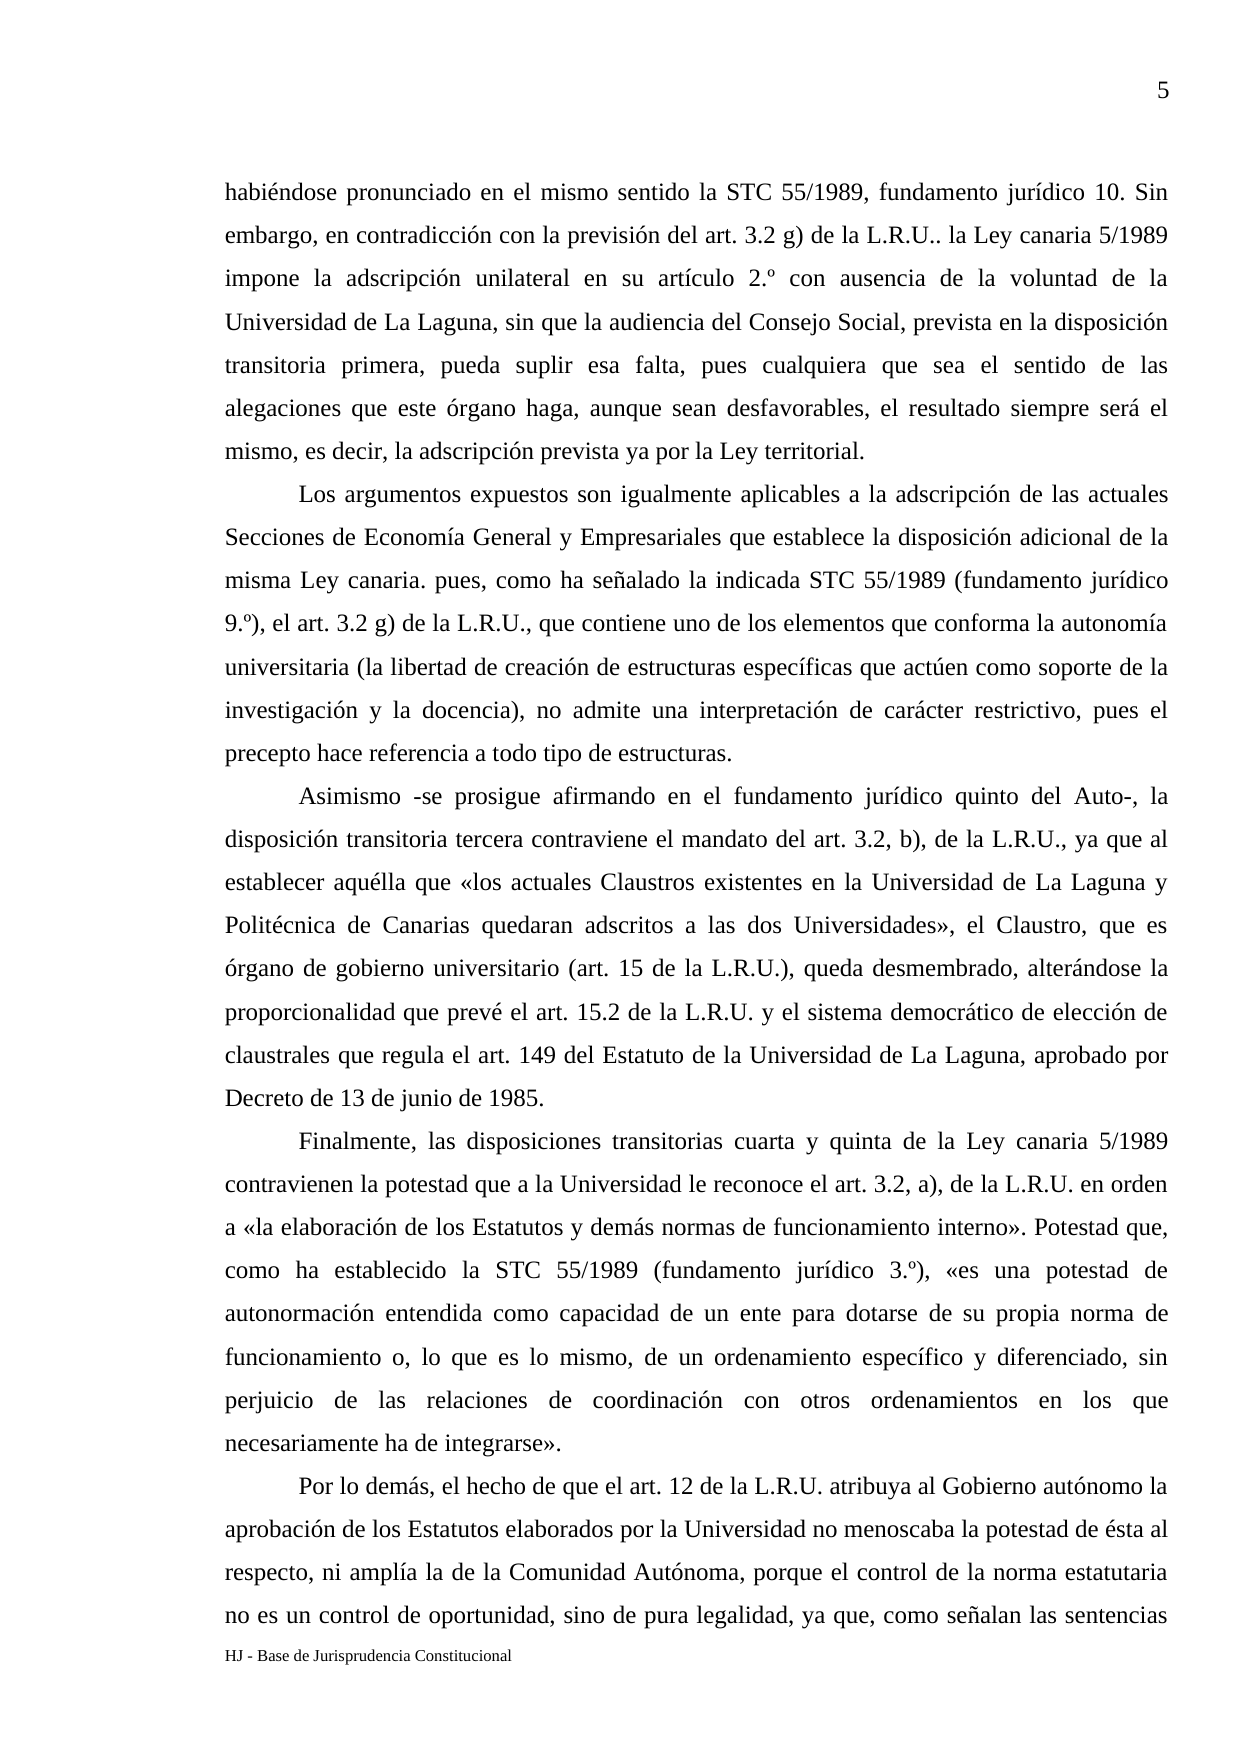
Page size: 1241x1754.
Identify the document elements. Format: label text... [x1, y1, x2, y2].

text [224, 177, 1169, 465]
text Finalmente, las disposiciones transitorias cuarta y quinta de la Ley canaria 5/1989 contravienen la potestad que a la Universidad le reconoce el art. 3.2, a), de la L.R.U. en orden a «la elaboración de los Estatutos y demás normas de funcionamiento interno». Potestad que, como ha establecido la STC 55/1989 (fundamento jurídico 3.º), «es una potestad de autonormación entendida como capacidad de un ente para dotarse de su propia norma de funcionamiento o, lo que es lo mismo, de un ordenamiento específico y diferenciado, sin perjuicio de las relaciones de coordinación con otros ordenamientos en los que necesariamente ha de integrarse». [224, 1126, 1169, 1457]
text Los argumentos expuestos son igualmente aplicables a la adscripción de las actuales Secciones de Economía General y Empresariales que establece la disposición adicional de la misma Ley canaria. pues, como ha señalado la indicada STC 55/1989 (fundamento jurídico 9.º), el art. 3.2 g) de la L.R.U., que contiene uno de los elementos que conforma la autonomía universitaria (la libertad de creación de estructuras específicas que actúen como soporte de la investigación y la docencia), no admite una interpretación de carácter restrictivo, pues el precepto hace referencia a todo tipo de estructuras. [224, 479, 1169, 767]
text Asimismo -se prosigue afirmando en el fundamento jurídico quinto del Auto-, la disposición transitoria tercera contraviene el mandato del art. 3.2, b), de la L.R.U., ya que al establecer aquélla que «los actuales Claustros existentes en la Universidad de La Laguna y Politécnica de Canarias quedaran adscritos a las dos Universidades», el Claustro, que es órgano de gobierno universitario (art. 15 de la L.R.U.), queda desmembrado, alterándose la proporcionalidad que prevé el art. 15.2 de la L.R.U. y el sistema democrático de elección de claustrales que regula el art. 149 del Estatuto de la Universidad de La Laguna, aprobado por Decreto de 13 de junio de 1985. [224, 781, 1169, 1112]
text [224, 1471, 1169, 1629]
